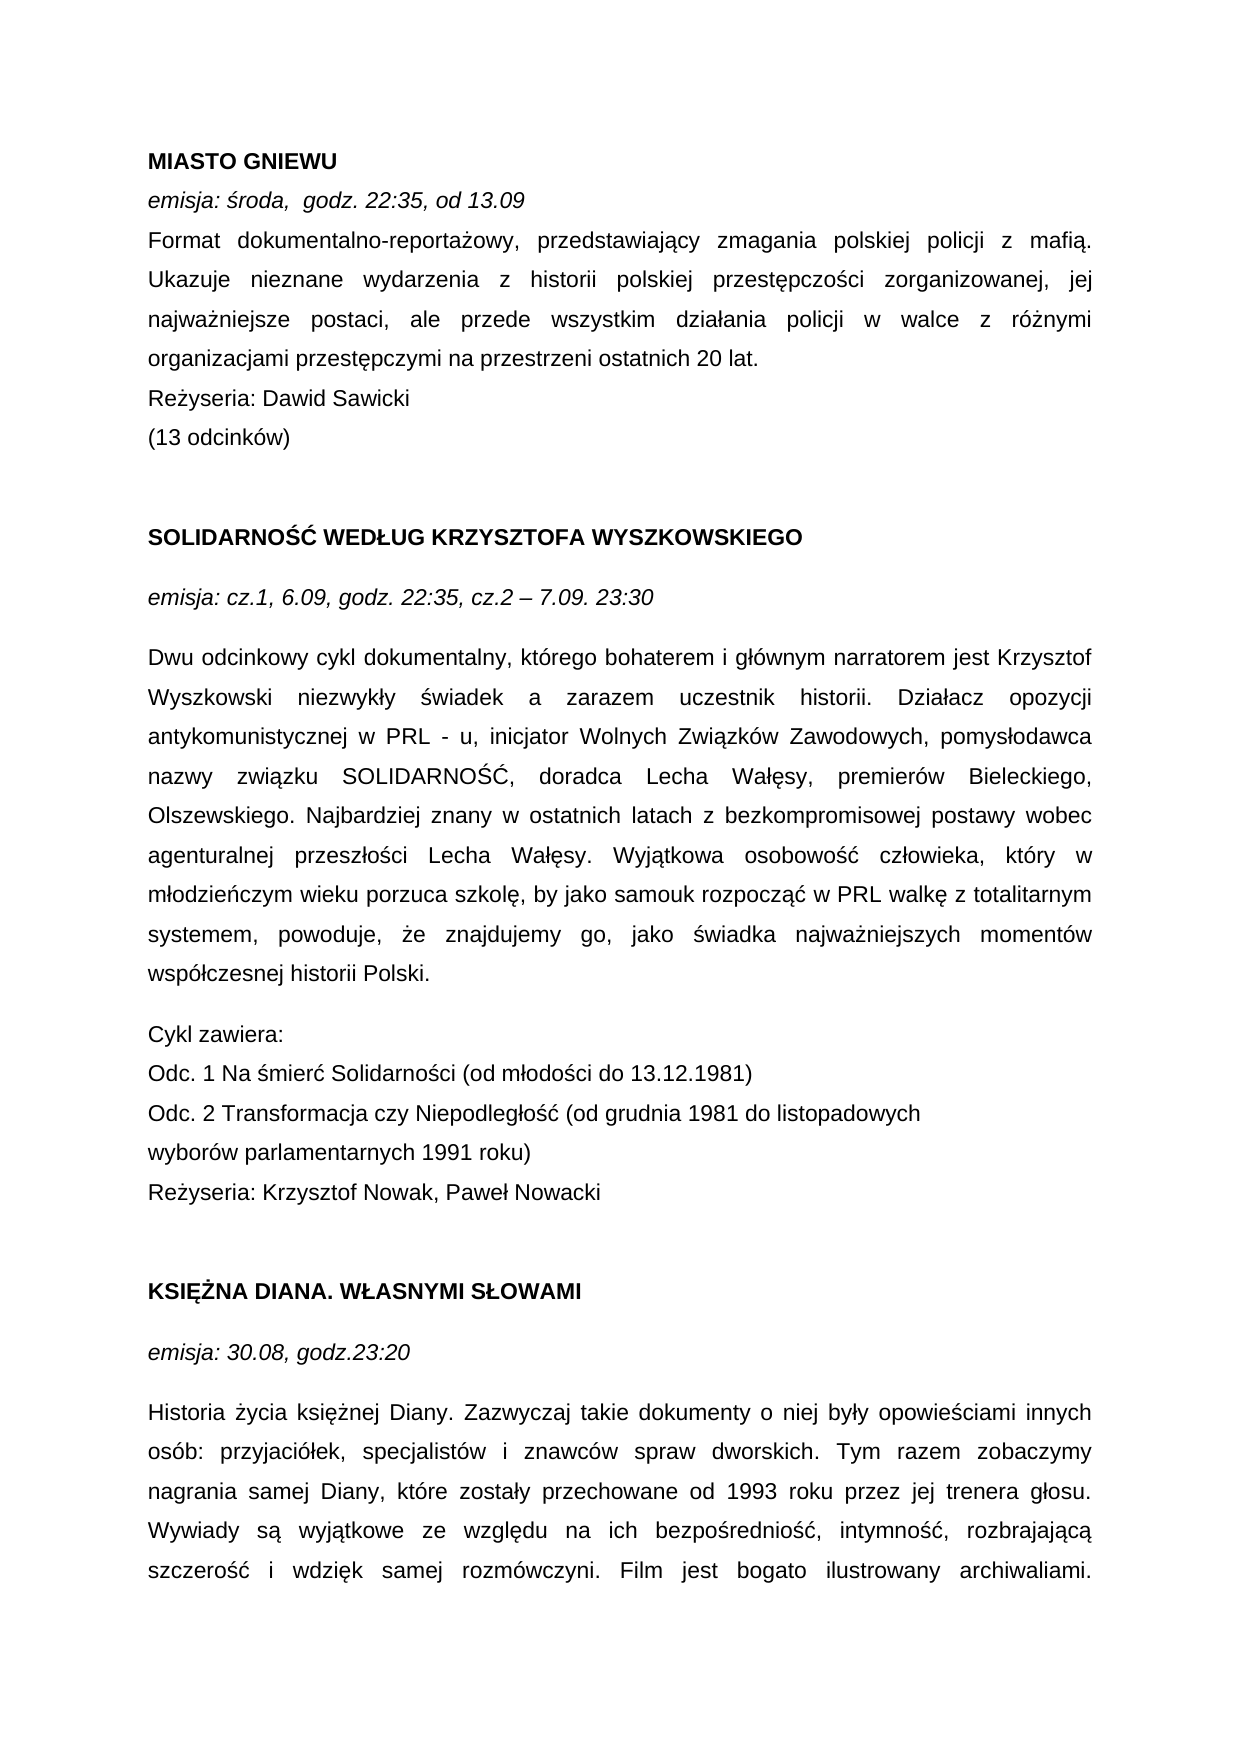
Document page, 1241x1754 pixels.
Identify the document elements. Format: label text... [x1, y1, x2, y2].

text Cykl zawiera: [148, 1021, 1093, 1047]
list Format dokumentalno-reportażowy, przedstawiający zmagania polskiej policji z mafią. Ukazuje nieznane wydarzenia z historii polskiej przestępczości zorganizowanej, jej najważniejsze postaci, ale przede wszystkim działania policji w walce z różnymi organizacjami przestępczymi na przestrzeni ostatnich 20 lat. [148, 227, 1093, 371]
list emisja: środa, godz. 22:35, od 13.09 [148, 187, 1093, 213]
text wyborów parlamentarnych 1991 roku) [148, 1139, 1093, 1165]
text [148, 1399, 1093, 1583]
text Reżyseria: Dawid Sawicki [148, 384, 1093, 411]
text SOLIDARNOŚĆ WEDŁUG KRZYSZTOFA WYSZKOWSKIEGO [148, 524, 1093, 550]
text emisja: 30.08, godz.23:20 [148, 1338, 1093, 1365]
text emisja: cz.1, 6.09, godz. 22:35, cz.2 – 7.09. 23:30 [148, 584, 1093, 610]
text (13 odcinków) [148, 424, 1093, 450]
text Odc. 1 Na śmierć Solidarności (od młodości do 13.12.1981) [148, 1060, 1093, 1086]
text Odc. 2 Transformacja czy Niepodległość (od grudnia 1981 do listopadowych [148, 1099, 1093, 1126]
text Dwu odcinkowy cykl dokumentalny, którego bohaterem i głównym narratorem jest Krzysztof Wyszkowski niezwykły świadek a zarazem uczestnik historii. Działacz opozycji antykomunistycznej w PRL - u, inicjator Wolnych Związków Zawodowych, pomysłodawca nazwy związku SOLIDARNOŚĆ, doradca Lecha Wałęsy, premierów Bieleckiego, Olszewskiego. Najbardziej znany w ostatnich latach z bezkompromisowej postawy wobec agenturalnej przeszłości Lecha Wałęsy. Wyjątkowa osobowość człowieka, który w młodzieńczym wieku porzuca szkolę, by jako samouk rozpocząć w PRL walkę z totalitarnym systemem, powoduje, że znajdujemy go, jako świadka najważniejszych momentów współczesnej historii Polski. [148, 644, 1093, 987]
text KSIĘŻNA DIANA. WŁASNYMI SŁOWAMI [148, 1278, 1093, 1304]
list MIASTO GNIEWU [148, 148, 1093, 174]
text Reżyseria: Krzysztof Nowak, Paweł Nowacki [148, 1178, 1093, 1205]
